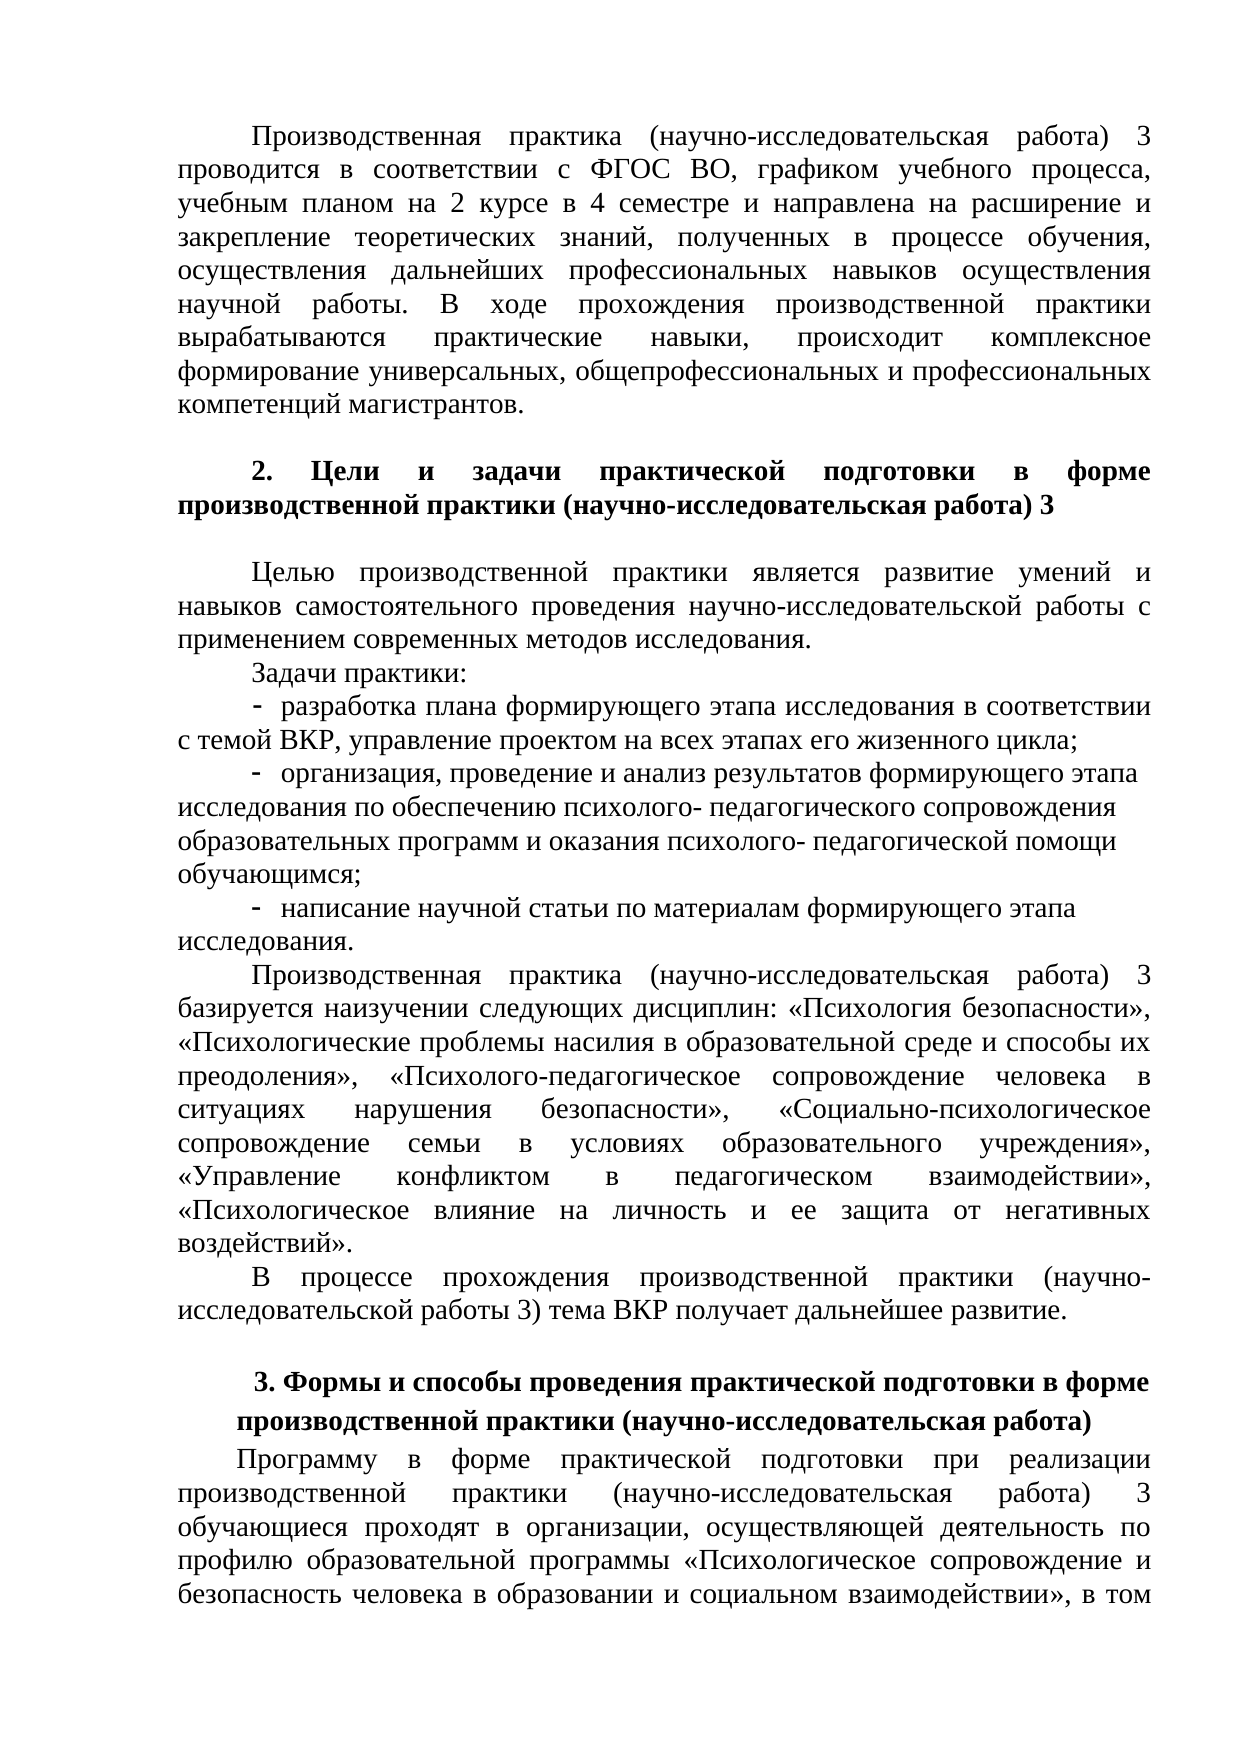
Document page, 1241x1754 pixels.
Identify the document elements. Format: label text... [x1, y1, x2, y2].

list организация, проведение и анализ результатов формирующего этапа исследования по обеспечению психолого- педагогического сопровождения образовательных программ и оказания психолого- педагогической помощи обучающимся; [177, 756, 1152, 890]
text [177, 1442, 1152, 1609]
text В процессе прохождения производственной практики (научно-исследовательской работы 3) тема ВКР получает дальнейшее развитие. [177, 1259, 1152, 1326]
text 2. Цели и задачи практической подготовки в форме производственной практики (научно-исследовательская работа) 3 [177, 453, 1152, 521]
text 3. Формы и способы проведения практической подготовки в форме производственной практики (научно-исследовательская работа) [177, 1364, 1152, 1437]
text Задачи практики: [177, 655, 1152, 688]
list написание научной статьи по материалам формирующего этапа исследования. [177, 890, 1152, 957]
text Производственная практика (научно-исследовательская работа) 3 базируется наизучении следующих дисциплин: «Психология безопасности», «Психологические проблемы насилия в образовательной среде и способы их преодоления», «Психолого-педагогическое сопровождение человека в ситуациях нарушения безопасности», «Социально-психологическое сопровождение семьи в условиях образовательного учреждения», «Управление конфликтом в педагогическом взаимодействии», «Психологическое влияние на личность и ее защита от негативных воздействий». [177, 957, 1152, 1259]
list разработка плана формирующего этапа исследования в соответствии с темой ВКР, управление проектом на всех этапах его жизенного цикла; [177, 688, 1152, 756]
text Производственная практика (научно-исследовательская работа) 3 проводится в соответствии с ФГОС ВО, графиком учебного процесса, учебным планом на 2 курсе в 4 семестре и направлена на расширение и закрепление теоретических знаний, полученных в процессе обучения, осуществления дальнейших профессиональных навыков осуществления научной работы. В ходе прохождения производственной практики вырабатываются практические навыки, происходит комплексное формирование универсальных, общепрофессиональных и профессиональных компетенций магистрантов. [177, 118, 1152, 420]
text Целью производственной практики является развитие умений и навыков самостоятельного проведения научно-исследовательской работы с применением современных методов исследования. [177, 554, 1152, 655]
